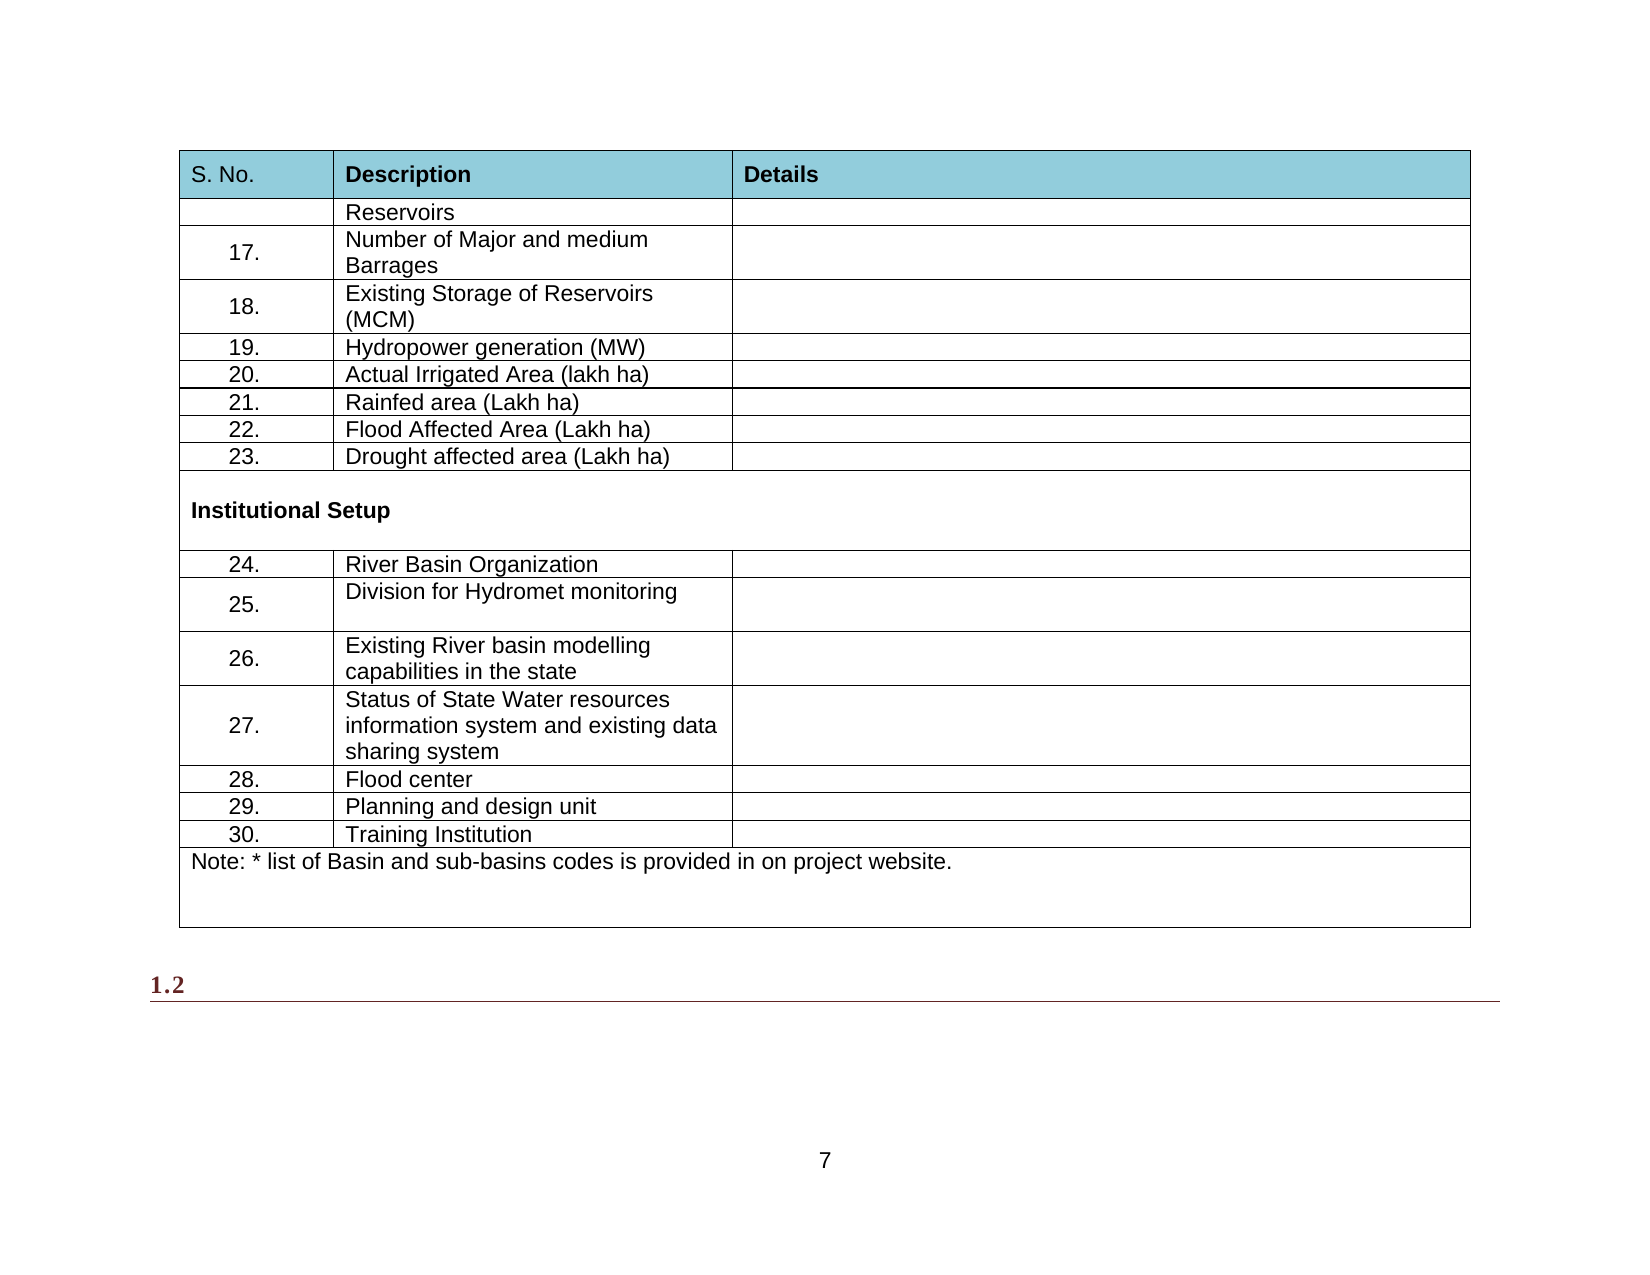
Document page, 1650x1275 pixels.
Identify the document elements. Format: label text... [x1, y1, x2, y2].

table_header Details [733, 151, 1470, 198]
table_cell [180, 578, 333, 631]
table_cell [180, 280, 333, 333]
table_cell [733, 793, 1470, 819]
table_cell Rainfed area (Lakh ha) [334, 389, 732, 415]
table_cell [733, 334, 1470, 360]
table_cell [180, 389, 333, 415]
table_cell Number of Major and medium Reservoirs [334, 199, 732, 225]
table_cell Flood Affected Area (Lakh ha) [334, 416, 732, 442]
table_cell [733, 389, 1470, 415]
table_cell [180, 551, 333, 577]
table_cell [180, 443, 333, 469]
table_cell [733, 551, 1470, 577]
table_cell Division for Hydromet monitoring [334, 578, 732, 631]
table_cell [733, 686, 1470, 765]
table_cell [733, 199, 1470, 225]
table_cell Actual Irrigated Area (lakh ha) [334, 361, 732, 387]
table_cell [733, 416, 1470, 442]
table_cell Note: * list of Basin and sub-basins codes is provided in on project website. [180, 848, 1470, 927]
table_cell [733, 226, 1470, 279]
table_cell [733, 443, 1470, 469]
table_cell [733, 280, 1470, 333]
table_cell [180, 334, 333, 360]
table_cell [733, 578, 1470, 631]
table_cell Flood center [334, 766, 732, 792]
table_cell [180, 632, 333, 684]
table_cell [733, 632, 1470, 684]
table_cell Hydropower generation (MW) [334, 334, 732, 360]
table_header S. No. [180, 151, 333, 198]
table_cell [180, 361, 333, 387]
table_cell [180, 226, 333, 279]
table_cell [733, 821, 1470, 847]
table_cell River Basin Organization [334, 551, 732, 577]
table_cell [180, 821, 333, 847]
table_cell [180, 686, 333, 765]
table_cell Existing River basin modelling capabilities in the state [334, 632, 732, 684]
table_cell Institutional Setup [180, 471, 1470, 550]
table_cell [180, 793, 333, 819]
table_cell Training Institution [334, 821, 732, 847]
table_cell Drought affected area (Lakh ha) [334, 443, 732, 469]
table_cell [180, 199, 333, 225]
table_cell [733, 766, 1470, 792]
table_cell Existing Storage of Reservoirs (MCM) [334, 280, 732, 333]
table_cell [180, 416, 333, 442]
table_cell Planning and design unit [334, 793, 732, 819]
table_cell Status of State Water resources information system and existing data sharing system [334, 686, 732, 765]
table_cell [733, 361, 1470, 387]
table_cell [180, 766, 333, 792]
table_header Description [334, 151, 732, 198]
table_cell Number of Major and medium Barrages [334, 226, 732, 279]
